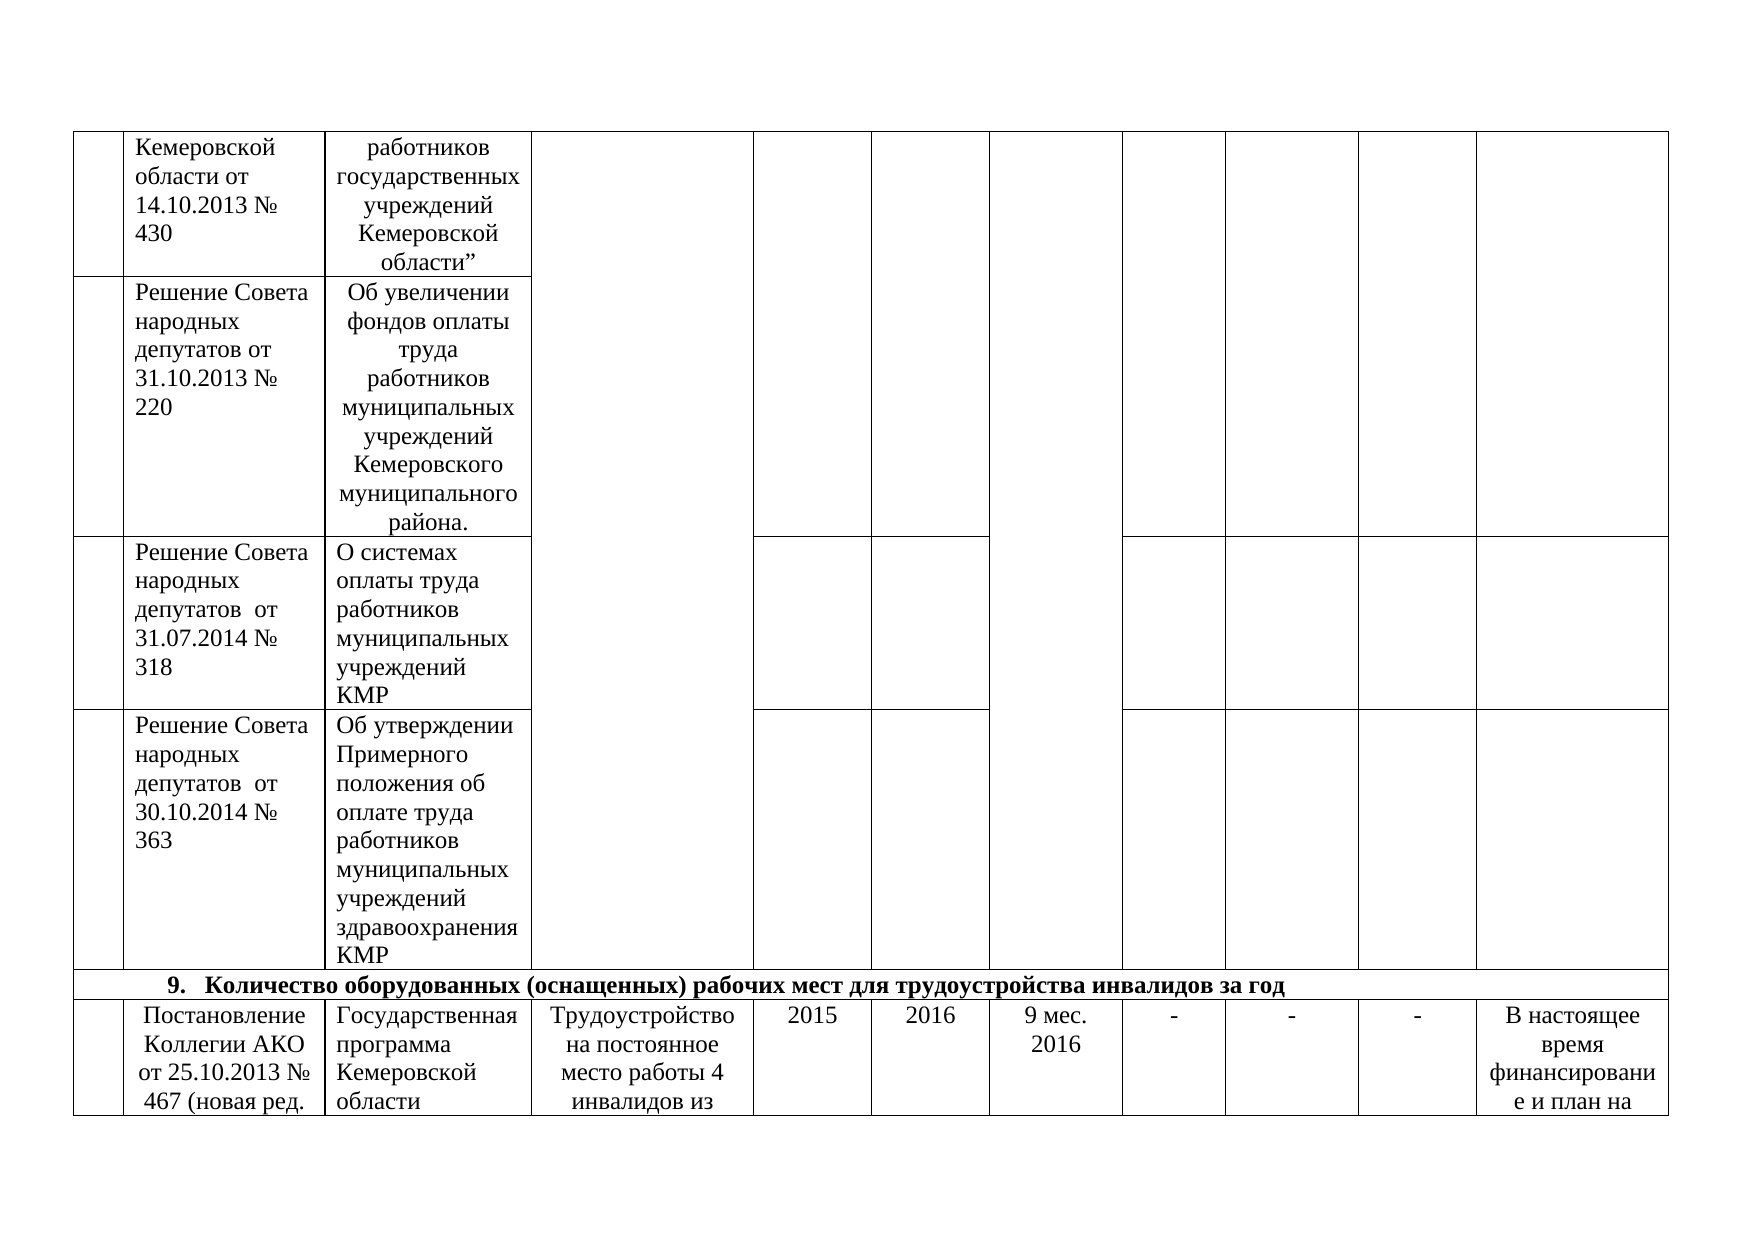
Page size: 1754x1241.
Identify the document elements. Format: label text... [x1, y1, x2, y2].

table_cell [1123, 710, 1225, 969]
table_cell [872, 710, 989, 969]
table_cell - [1123, 1000, 1225, 1115]
table_cell [754, 710, 871, 969]
table_cell [74, 277, 123, 536]
table_cell [74, 710, 123, 969]
table_cell 2016 [872, 1000, 989, 1115]
table_cell [1226, 710, 1358, 969]
table_cell [754, 537, 871, 709]
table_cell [326, 1000, 531, 1115]
table_cell [1477, 710, 1668, 969]
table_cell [326, 132, 531, 276]
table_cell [1477, 1000, 1668, 1115]
table_cell Количество оборудованных (оснащенных) рабочих мест для трудоустройства инвалидов за год [74, 970, 1668, 999]
table_cell Решение Совета народных депутатов от 31.07.2014 № 318 [124, 537, 324, 709]
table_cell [124, 132, 324, 276]
table_cell [74, 537, 123, 709]
table_cell 2015 [754, 1000, 871, 1115]
table_cell [1226, 537, 1358, 709]
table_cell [532, 1000, 753, 1115]
table_cell Об утверждении Примерного положения об оплате труда работников муниципальных учреждений здравоохранения КМР [326, 710, 531, 969]
table_cell [74, 132, 123, 276]
table_cell - [1359, 1000, 1476, 1115]
table_cell [1123, 537, 1225, 709]
table_cell [872, 537, 989, 709]
table_cell - [1226, 1000, 1358, 1115]
table_cell О системах оплаты труда работников муниципальных учреждений КМР [326, 537, 531, 709]
table_cell 9 мес. 2016 [990, 1000, 1122, 1115]
table_cell [1359, 710, 1476, 969]
table_cell Решение Совета народных депутатов от 30.10.2014 № 363 [124, 710, 324, 969]
table_cell Решение Совета народных депутатов от 31.10.2013 № 220 [124, 277, 324, 536]
table_cell Об увеличении фондов оплаты труда работников муниципальных учреждений Кемеровского муниципального района. [326, 277, 531, 536]
table_cell [1477, 537, 1668, 709]
table_cell [1359, 537, 1476, 709]
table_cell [124, 1000, 324, 1115]
table_cell [74, 1000, 123, 1115]
